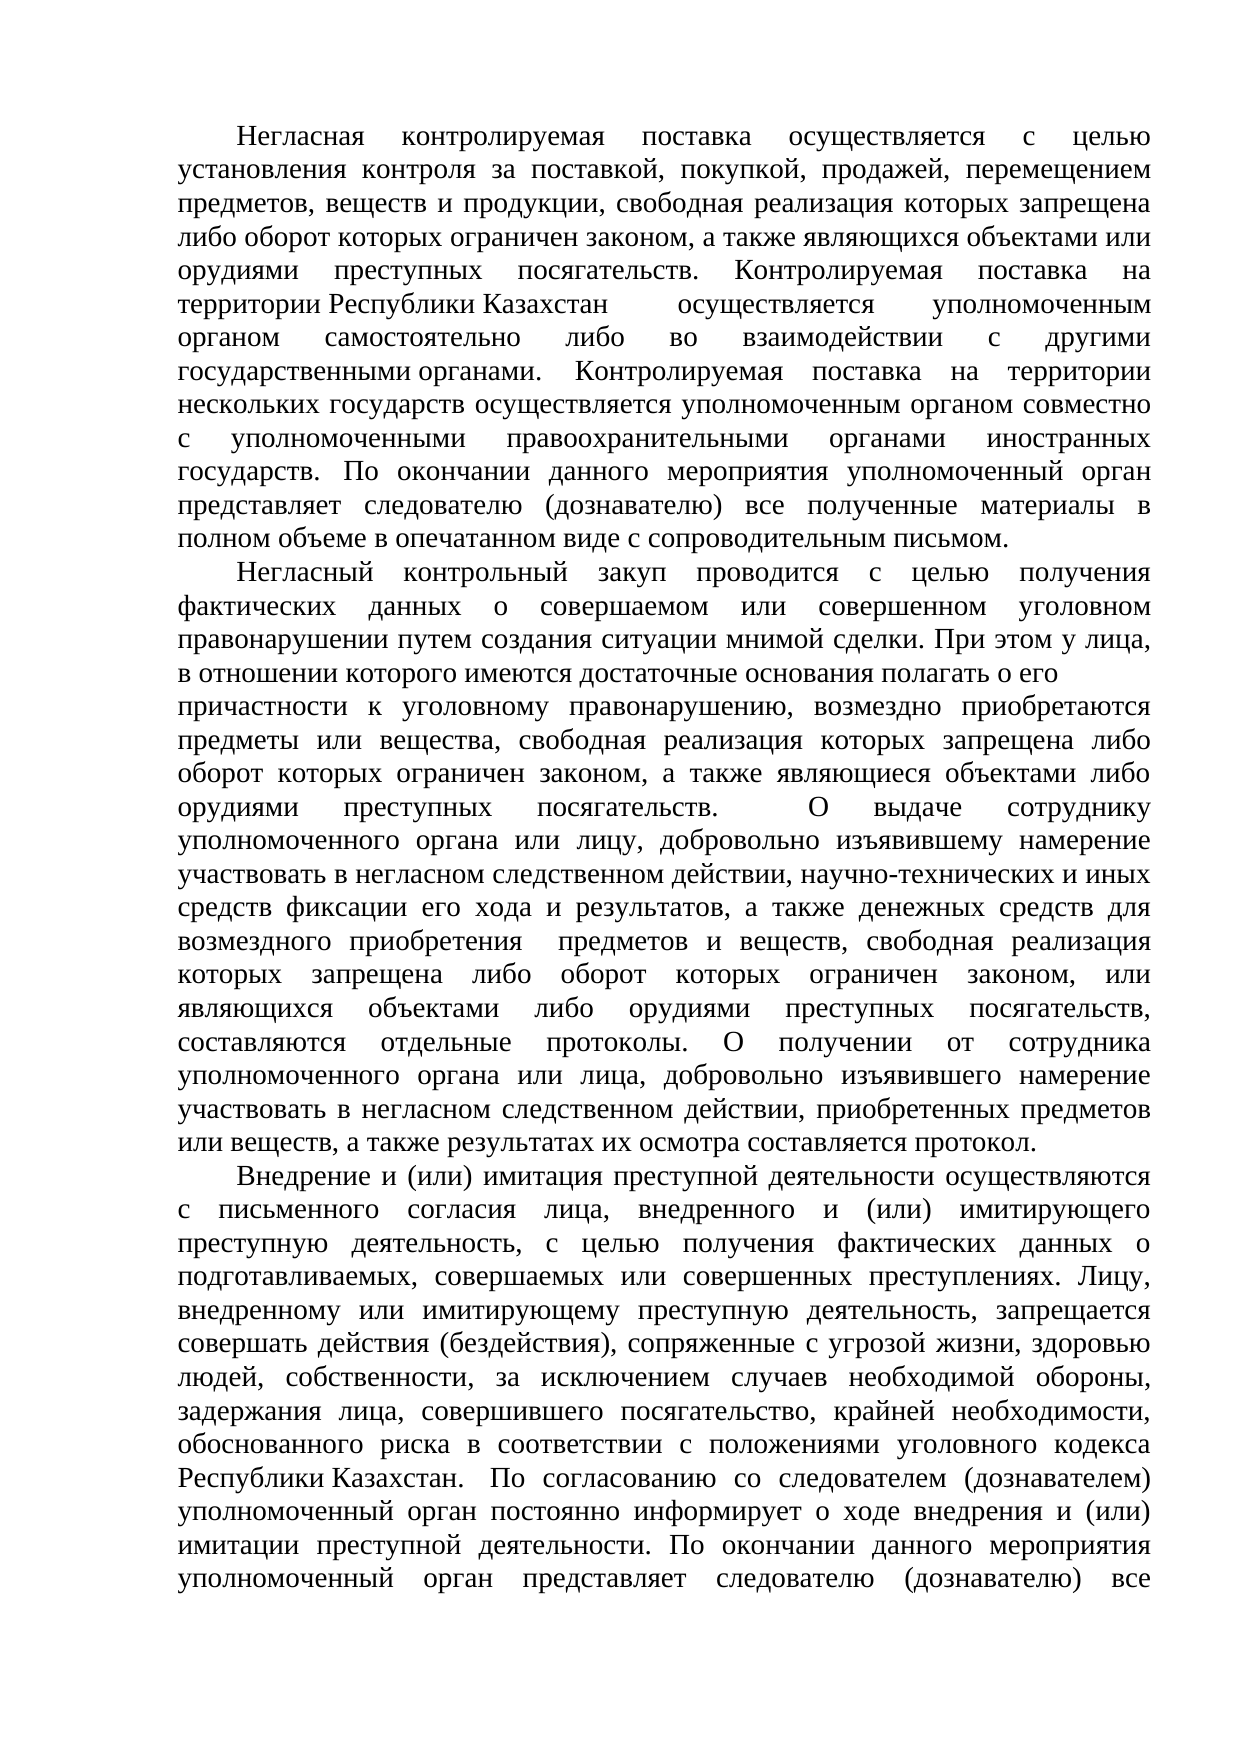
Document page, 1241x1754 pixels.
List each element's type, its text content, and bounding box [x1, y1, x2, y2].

text Негласная контролируемая поставка осуществляется с целью установления контроля за поставкой, покупкой, продажей, перемещением предметов, веществ и продукции, свободная реализация которых запрещена либо оборот которых ограничен законом, а также являющихся объектами или орудиями преступных посягательств. Контролируемая поставка на территории Республики Казахстан осуществляется уполномоченным органом самостоятельно либо во взаимодействии с другими государственными органами. Контролируемая поставка на территории нескольких государств осуществляется уполномоченным органом совместно с уполномоченными правоохранительными органами иностранных государств. По окончании данного мероприятия уполномоченный орган представляет следователю (дознавателю) все полученные материалы в полном объеме в опечатанном виде с сопроводительным письмом. [177, 118, 1152, 554]
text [177, 1158, 1152, 1594]
text Негласный контрольный закуп проводится с целью получения фактических данных о совершаемом или совершенном уголовном правонарушении путем создания ситуации мнимой сделки. При этом у лица, в отношении которого имеются достаточные основания полагать о его причастности к уголовному правонарушению, возмездно приобретаются предметы или вещества, свободная реализация которых запрещена либо оборот которых ограничен законом, а также являющиеся объектами либо орудиями преступных посягательств. О выдаче сотруднику уполномоченного органа или лицу, добровольно изъявившему намерение участвовать в негласном следственном действии, научно-технических и иных средств фиксации его хода и результатов, а также денежных средств для возмездного приобретения предметов и веществ, свободная реализация которых запрещена либо оборот которых ограничен законом, или являющихся объектами либо орудиями преступных посягательств, составляются отдельные протоколы. О получении от сотрудника уполномоченного органа или лица, добровольно изъявившего намерение участвовать в негласном следственном действии, приобретенных предметов или веществ, а также результатах их осмотра составляется протокол. [177, 554, 1152, 1158]
